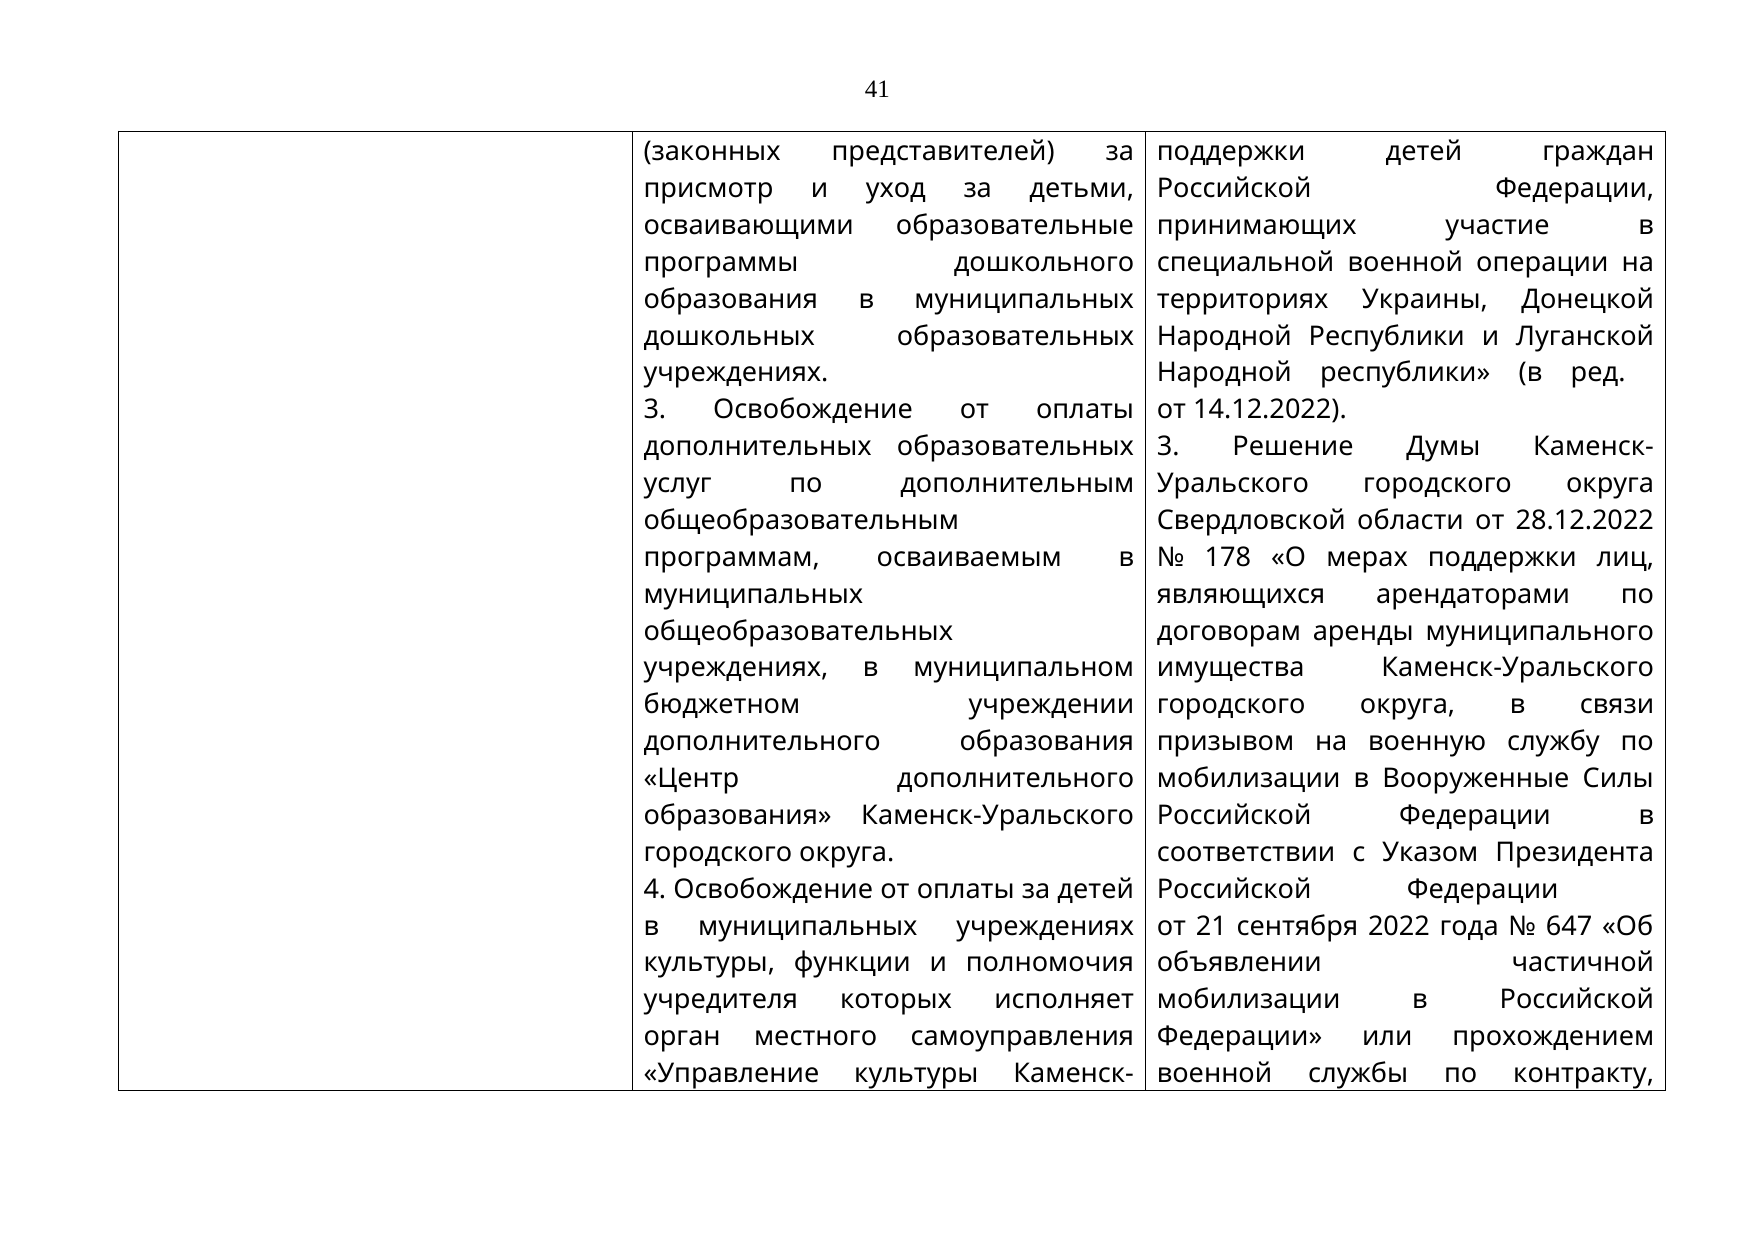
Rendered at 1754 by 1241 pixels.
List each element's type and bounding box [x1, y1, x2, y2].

table_cell [1146, 132, 1665, 1090]
table_cell [633, 132, 1145, 1090]
table_cell [119, 132, 632, 1090]
